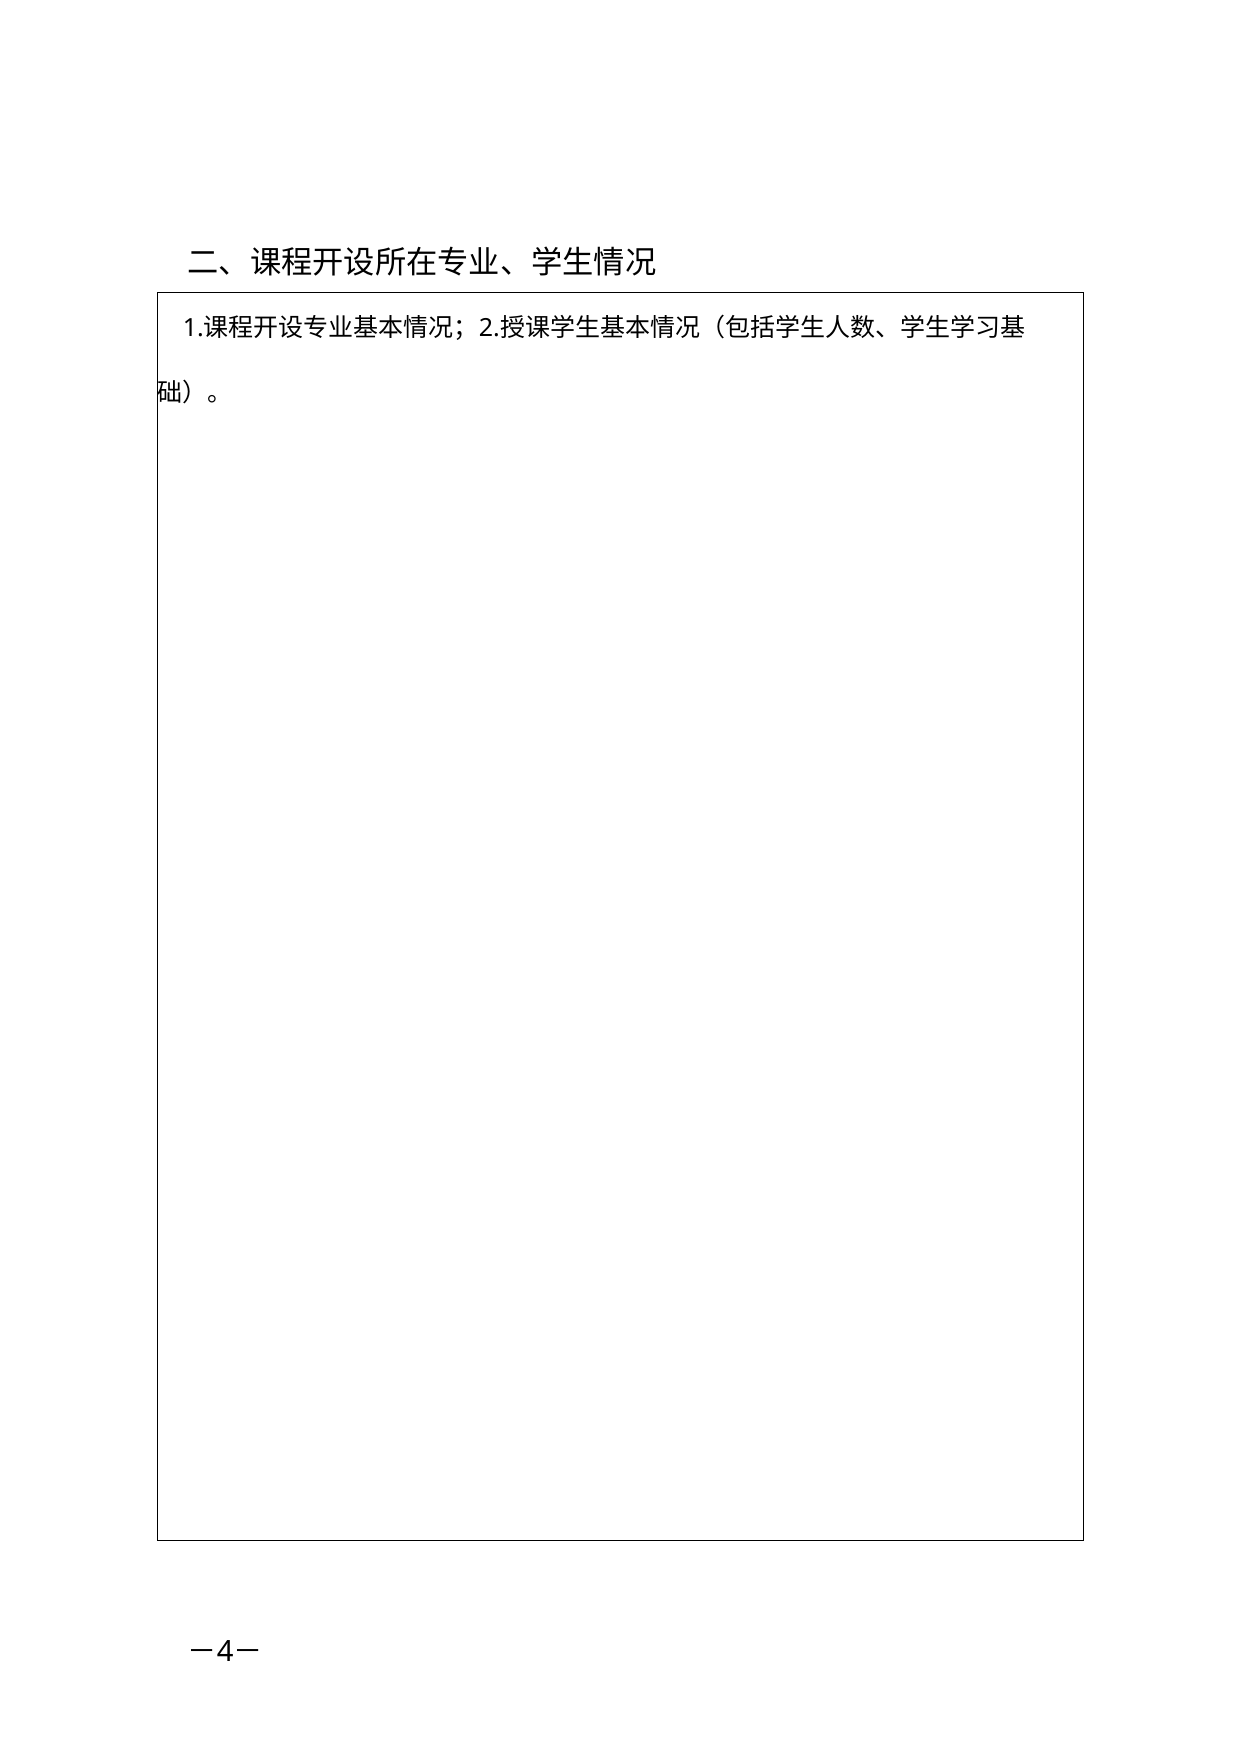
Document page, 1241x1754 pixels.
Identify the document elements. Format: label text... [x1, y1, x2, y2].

table_header 1.课程开设专业基本情况；2.授课学生基本情况（包括学生人数、学生学习基础）。 [158, 293, 1083, 1540]
text 二、课程开设所在专业、学生情况 [187, 227, 1053, 292]
